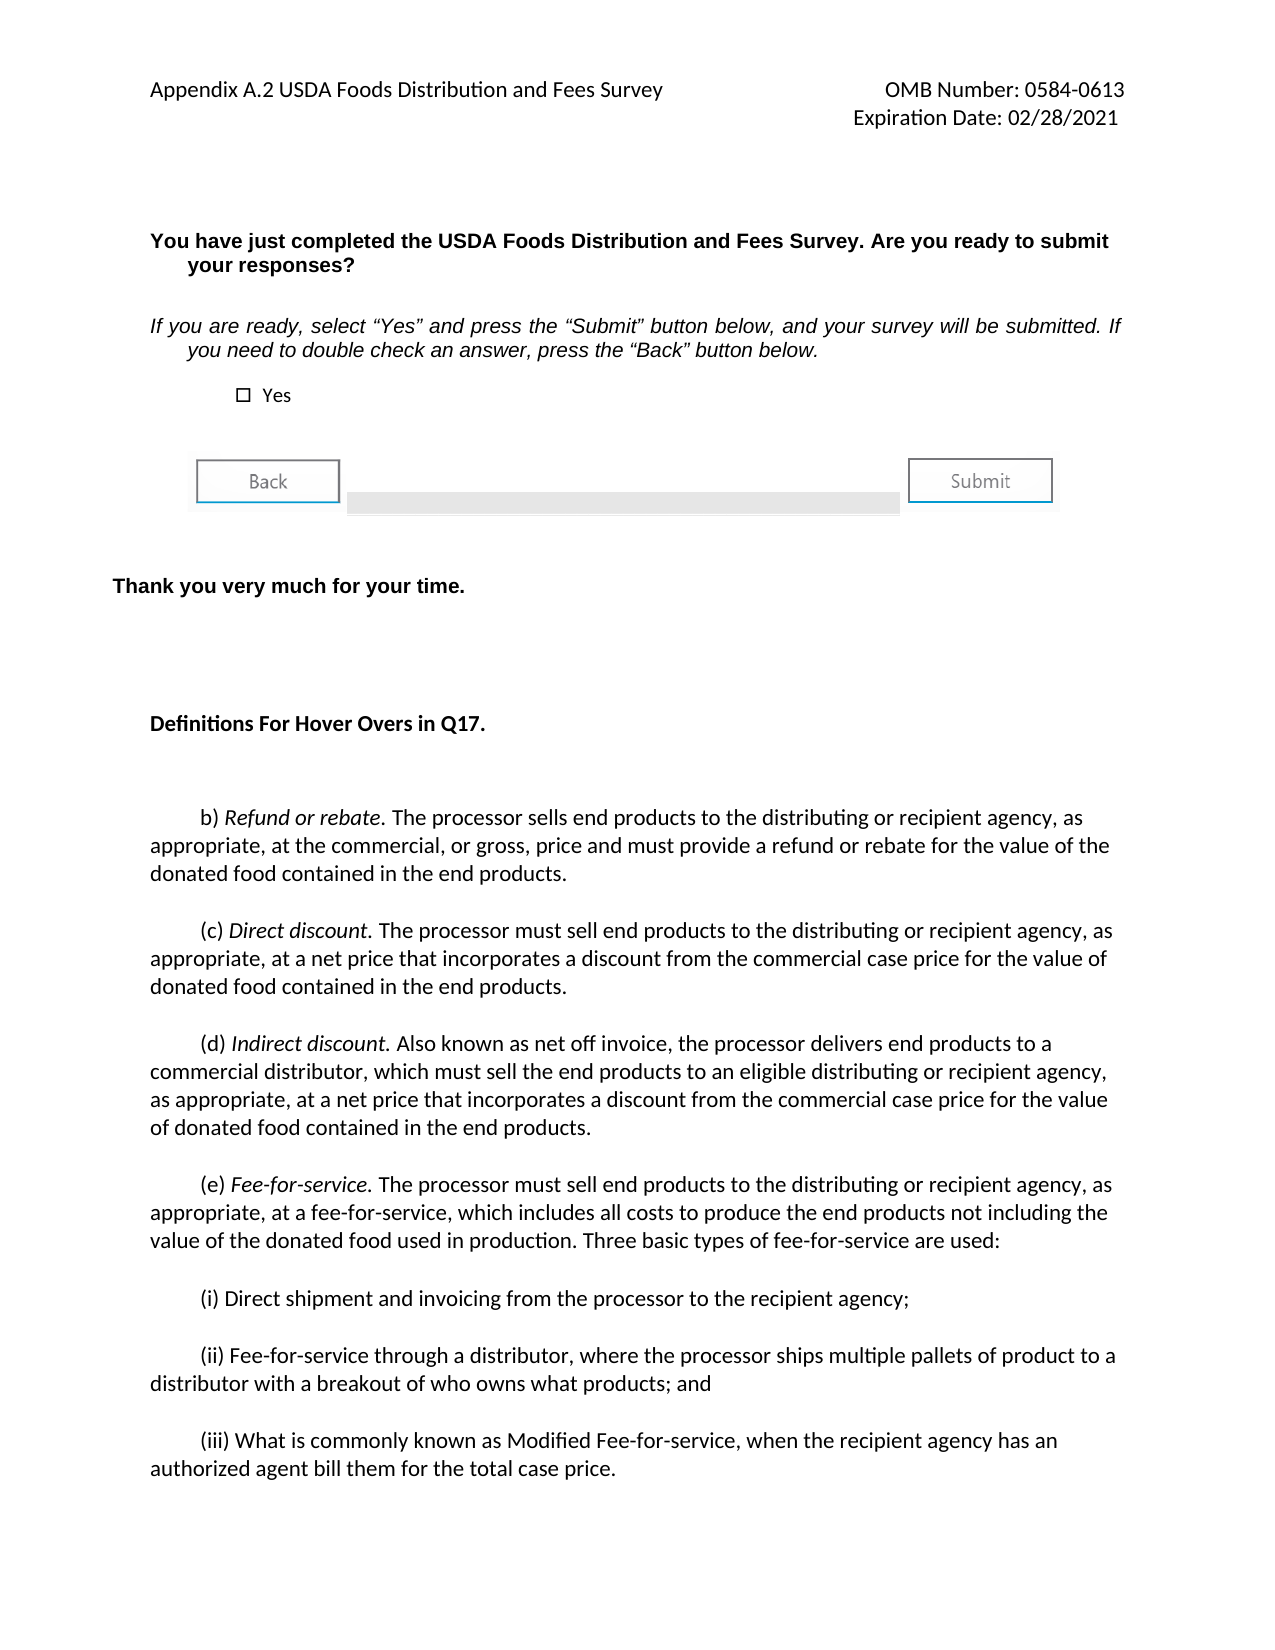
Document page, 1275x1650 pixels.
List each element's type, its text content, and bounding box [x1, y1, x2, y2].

text Definitions For Hover Overs in Q17. [150, 709, 1125, 737]
text Thank you very much for your time. [112, 574, 1125, 598]
text (ii) Fee-for-service through a distributor, where the processor ships multiple pallets of product to a distributor with a breakout of who owns what products; and [150, 1341, 1125, 1397]
text (c) Direct discount. The processor must sell end products to the distributing or recipient agency, as appropriate, at a net price that incorporates a discount from the commercial case price for the value of donated food contained in the end products. [150, 916, 1125, 1000]
text (iii) What is commonly known as Modified Fee-for-service, when the recipient agency has an authorized agent bill them for the total case price. [150, 1426, 1125, 1482]
text If you are ready, select “Yes” and press the “Submit” button below, and your survey will be submitted. If you need to double check an answer, press the “Back” button below. [150, 314, 1125, 362]
picture [900, 451, 1060, 512]
text b) Refund or rebate. The processor sells end products to the distributing or recipient agency, as appropriate, at the commercial, or gross, price and must provide a refund or rebate for the value of the donated food contained in the end products. [150, 803, 1125, 887]
text You have just completed the USDA Foods Distribution and Fees Survey. Are you ready to submit your responses? [150, 229, 1125, 277]
text (d) Indirect discount. Also known as net off invoice, the processor delivers end products to a commercial distributor, which must sell the end products to an eligible distributing or recipient agency, as appropriate, at a net price that incorporates a discount from the commercial case price for the value of donated food contained in the end products. [150, 1029, 1125, 1141]
text (i) Direct shipment and invoicing from the processor to the recipient agency; [150, 1284, 1125, 1312]
picture [187, 451, 347, 512]
text □ Yes [234, 374, 1050, 410]
text (e) Fee-for-service. The processor must sell end products to the distributing or recipient agency, as appropriate, at a fee-for-service, which includes all costs to produce the end products not including the value of the donated food used in production. Three basic types of fee-for-service are used: [150, 1171, 1125, 1254]
